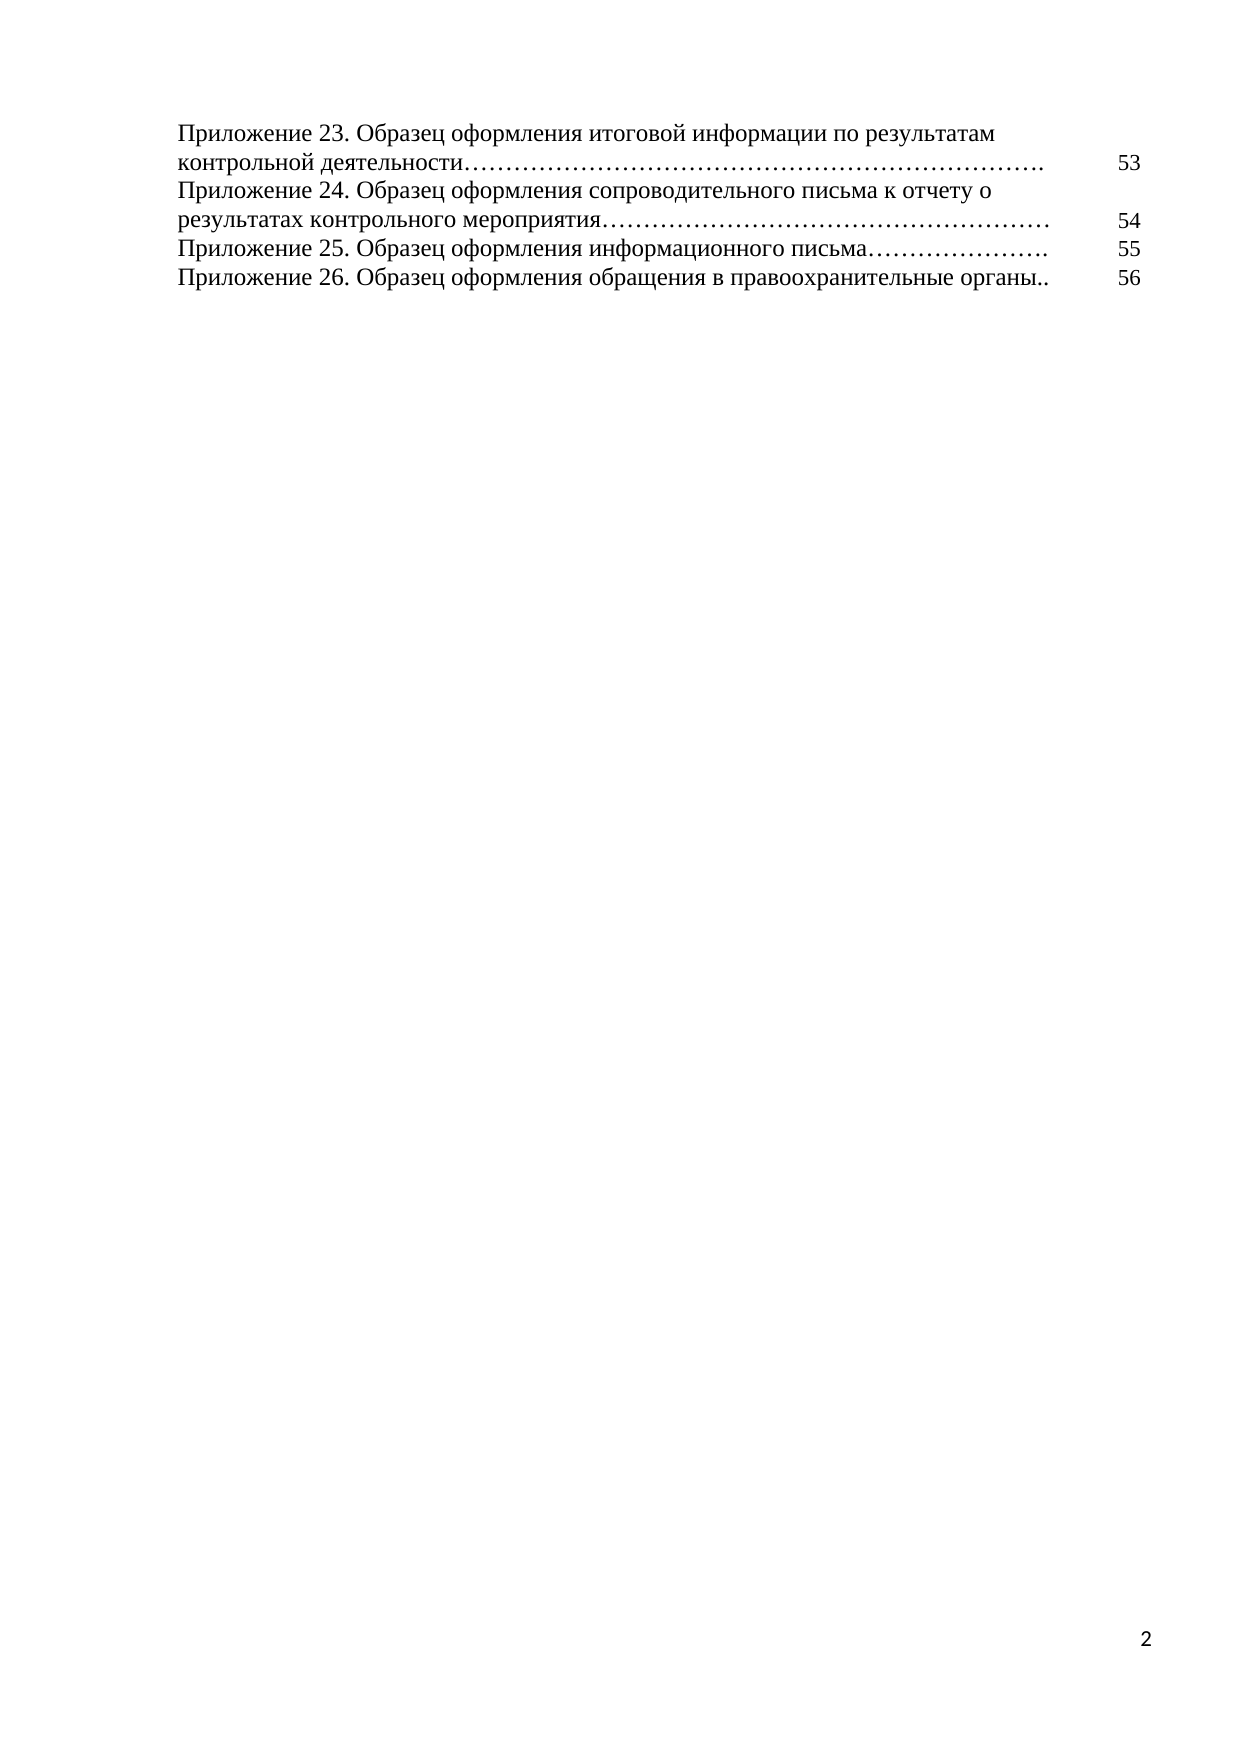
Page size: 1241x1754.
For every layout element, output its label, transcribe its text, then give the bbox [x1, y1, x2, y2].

table_cell Приложение 25. Образец оформления информационного письма…………………. [166, 233, 1063, 262]
table_cell Приложение 24. Образец оформления сопроводительного письма к отчету о результатах контрольного мероприятия……………………………………………… [166, 176, 1063, 233]
table_cell 56 [1063, 262, 1152, 291]
table_cell 53 [1063, 118, 1152, 176]
table_cell 54 [1063, 176, 1152, 233]
table_cell Приложение 23. Образец оформления итоговой информации по результатам контрольной деятельности……………………………………………………………. [166, 118, 1063, 176]
table_cell Приложение 26. Образец оформления обращения в правоохранительные органы.. [166, 262, 1063, 291]
table_cell 55 [1063, 233, 1152, 262]
